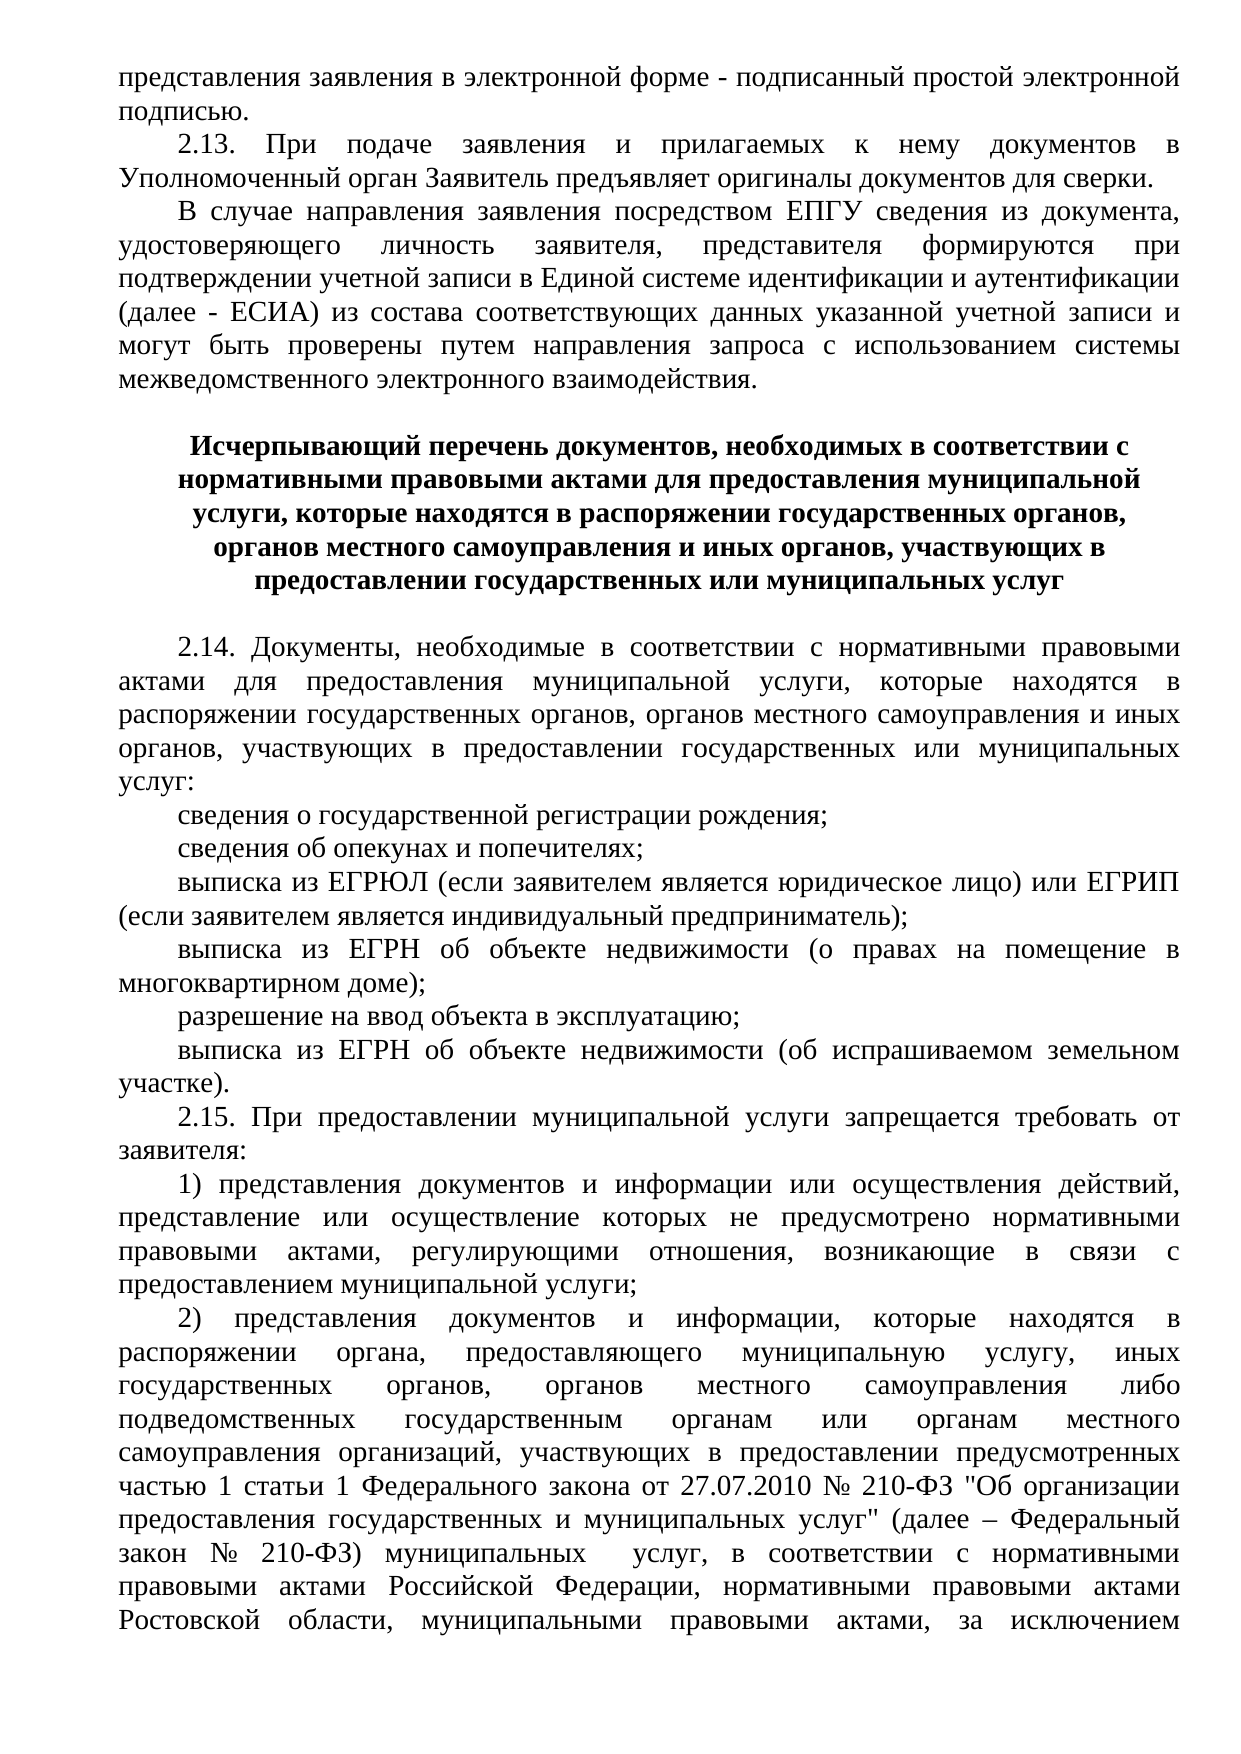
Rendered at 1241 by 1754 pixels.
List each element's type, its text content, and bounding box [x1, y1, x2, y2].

text выписка из ЕГРЮЛ (если заявителем является юридическое лицо) или ЕГРИП (если заявителем является индивидуальный предприниматель); [118, 864, 1181, 931]
text разрешение на ввод объекта в эксплуатацию; [118, 998, 1181, 1032]
text 1) представления документов и информации или осуществления действий, представление или осуществление которых не предусмотрено нормативными правовыми актами, регулирующими отношения, возникающие в связи с предоставлением муниципальной услуги; [118, 1166, 1181, 1300]
text 2.15. При предоставлении муниципальной услуги запрещается требовать от заявителя: [118, 1099, 1181, 1166]
text сведения о государственной регистрации рождения; [118, 797, 1181, 831]
text В случае направления заявления посредством ЕПГУ сведения из документа, удостоверяющего личность заявителя, представителя формируются при подтверждении учетной записи в Единой системе идентификации и аутентификации (далее - ЕСИА) из состава соответствующих данных указанной учетной записи и могут быть проверены путем направления запроса с использованием системы межведомственного электронного взаимодействия. [118, 193, 1181, 394]
text выписка из ЕГРН об объекте недвижимости (об испрашиваемом земельном участке). [118, 1032, 1181, 1099]
text сведения об опекунах и попечителях; [118, 831, 1181, 864]
text 2.13. При подаче заявления и прилагаемых к нему документов в Уполномоченный орган Заявитель предъявляет оригиналы документов для сверки. [118, 126, 1181, 193]
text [118, 1300, 1181, 1636]
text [118, 59, 1181, 126]
text 2.14. Документы, необходимые в соответствии с нормативными правовыми актами для предоставления муниципальной услуги, которые находятся в распоряжении государственных органов, органов местного самоуправления и иных органов, участвующих в предоставлении государственных или муниципальных услуг: [118, 629, 1181, 797]
subtitle Исчерпывающий перечень документов, необходимых в соответствии с нормативными правовыми актами для предоставления муниципальной услуги, которые находятся в распоряжении государственных органов, органов местного самоуправления и иных органов, участвующих в предоставлении государственных или муниципальных услуг [138, 428, 1181, 596]
text выписка из ЕГРН об объекте недвижимости (о правах на помещение в многоквартирном доме); [118, 931, 1181, 998]
